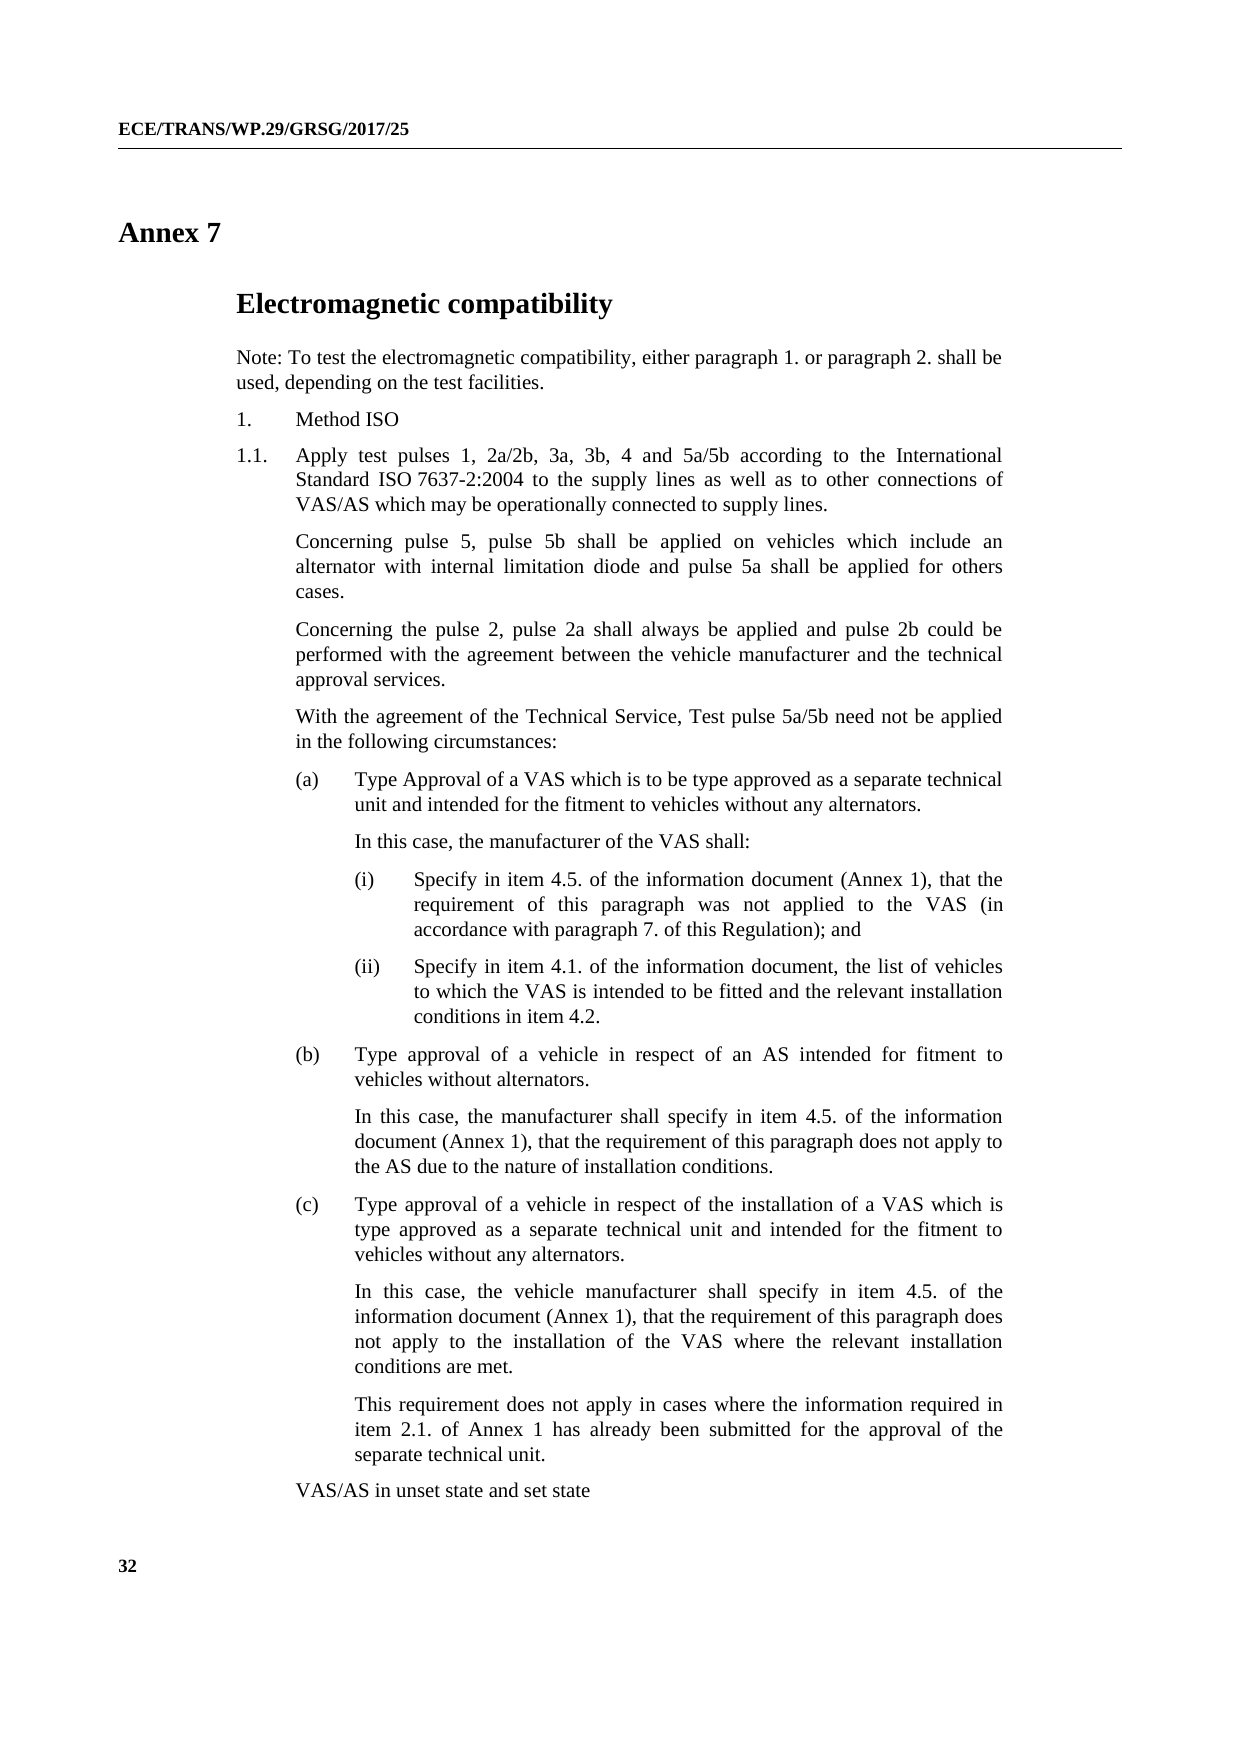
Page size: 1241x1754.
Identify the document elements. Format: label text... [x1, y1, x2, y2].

text With the agreement of the Technical Service, Test pulse 5a/5b need not be applied in the following circumstances: [295, 703, 1004, 753]
text In this case, the vehicle manufacturer shall specify in item 4.5. of the information document (Annex 1), that the requirement of this paragraph does not apply to the installation of the VAS where the relevant installation conditions are met. [295, 1278, 1004, 1378]
text 1. Method ISO [236, 407, 1004, 431]
text In this case, the manufacturer shall specify in item 4.5. of the information document (Annex 1), that the requirement of this paragraph does not apply to the AS due to the nature of installation conditions. [295, 1103, 1004, 1178]
text (a) Type Approval of a VAS which is to be type approved as a separate technical unit and intended for the fitment to vehicles without any alternators. [295, 766, 1004, 816]
text (ii) Specify in item 4.1. of the information document, the list of vehicles to which the VAS is intended to be fitted and the relevant installation conditions in item 4.2. [295, 953, 1004, 1028]
text Note: To test the electromagnetic compatibility, either paragraph 1. or paragraph 2. shall be used, depending on the test facilities. [236, 344, 1004, 394]
text This requirement does not apply in cases where the information required in item 2.1. of Annex 1 has already been submitted for the approval of the separate technical unit. [295, 1391, 1004, 1466]
text (b) Type approval of a vehicle in respect of an AS intended for fitment to vehicles without alternators. [295, 1041, 1004, 1091]
text (i) Specify in item 4.5. of the information document (Annex 1), that the requirement of this paragraph was not applied to the VAS (in accordance with paragraph 7. of this Regulation); and [295, 866, 1004, 941]
text Concerning pulse 5, pulse 5b shall be applied on vehicles which include an alternator with internal limitation diode and pulse 5a shall be applied for others cases. [295, 528, 1004, 603]
text Annex 7 [118, 215, 1122, 248]
text 1.1. Apply test pulses 1, 2a/2b, 3a, 3b, 4 and 5a/5b according to the International Standard ISO 7637-2:2004 to the supply lines as well as to other connections of VAS/AS which may be operationally connected to supply lines. [236, 443, 1004, 516]
text VAS/AS in unset state and set state [236, 1478, 1004, 1502]
text Concerning the pulse 2, pulse 2a shall always be applied and pulse 2b could be performed with the agreement between the vehicle manufacturer and the technical approval services. [295, 616, 1004, 691]
text Electromagnetic compatibility [236, 286, 1122, 319]
text In this case, the manufacturer of the VAS shall: [295, 828, 1004, 853]
text (c) Type approval of a vehicle in respect of the installation of a VAS which is type approved as a separate technical unit and intended for the fitment to vehicles without any alternators. [295, 1191, 1004, 1266]
